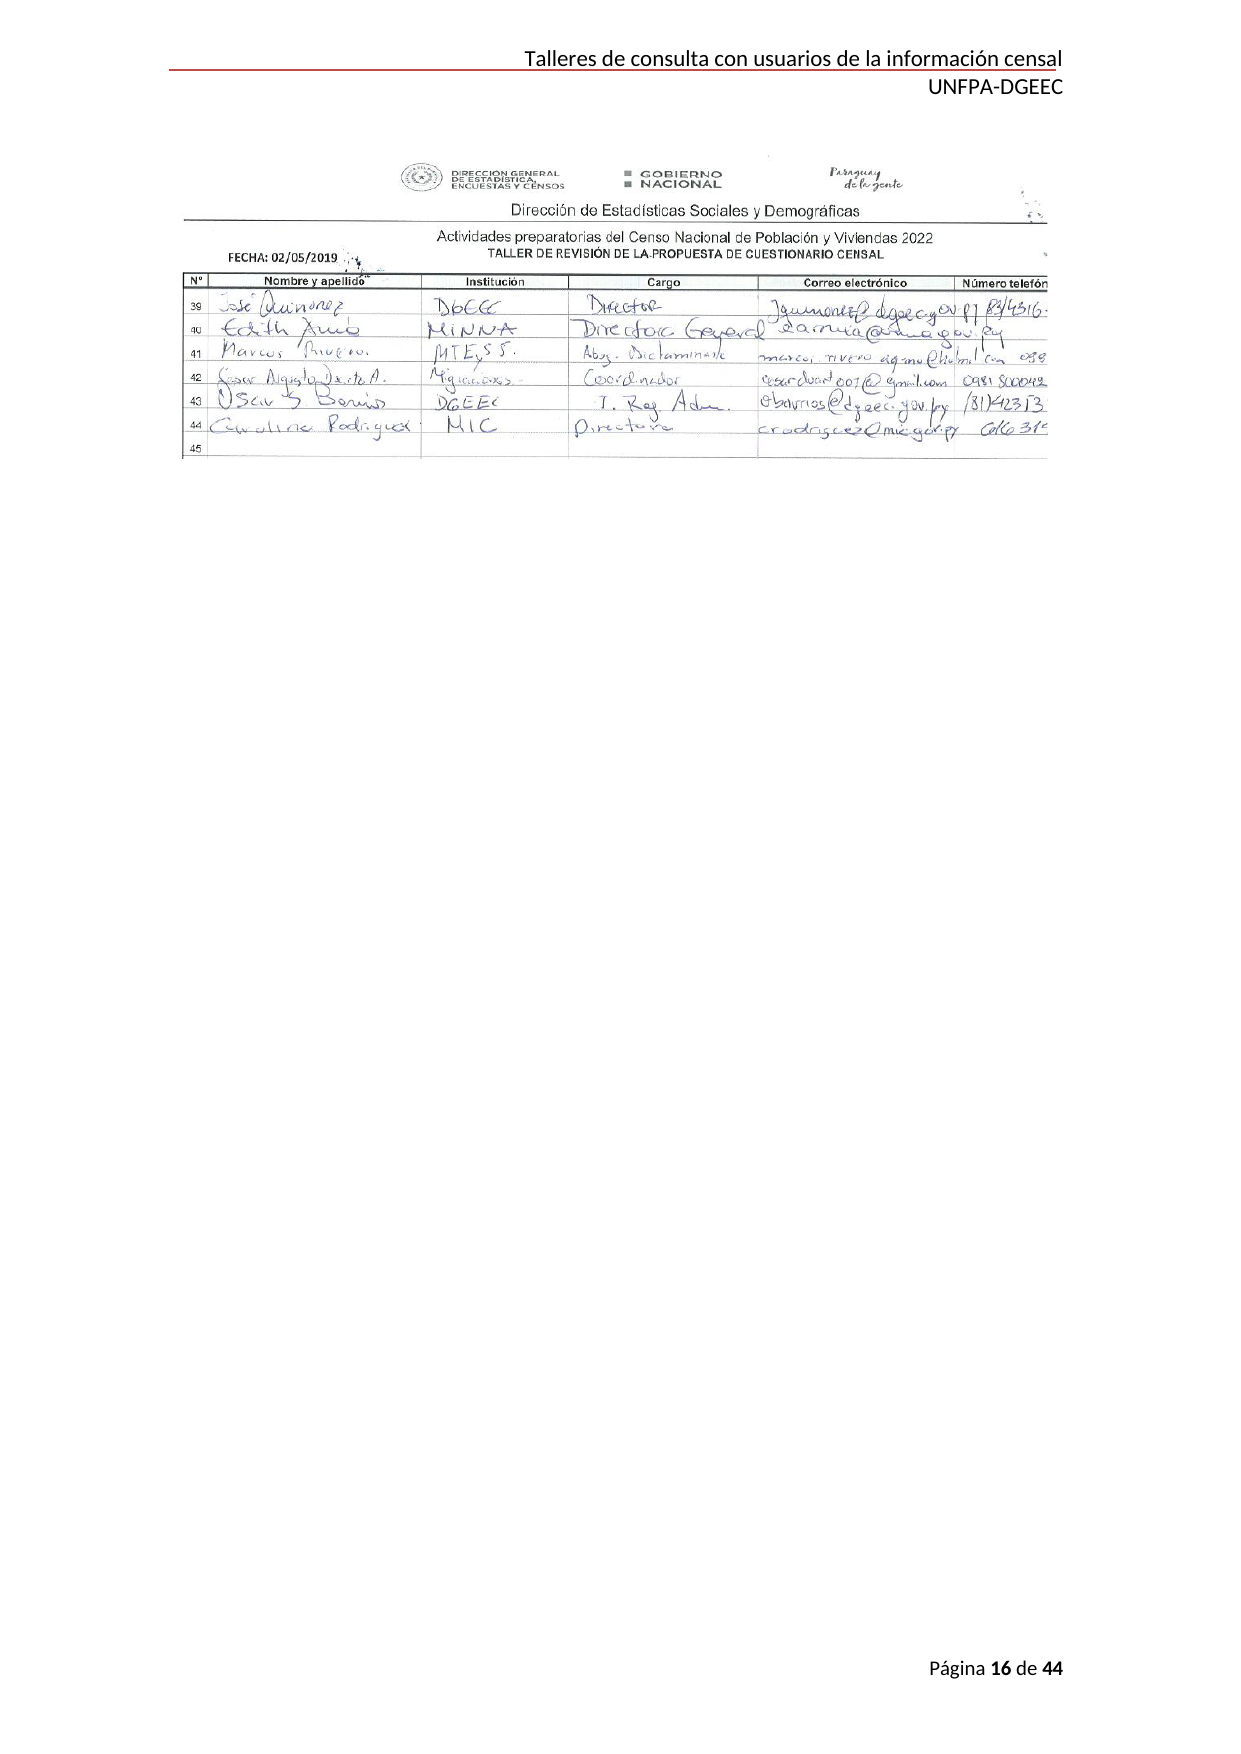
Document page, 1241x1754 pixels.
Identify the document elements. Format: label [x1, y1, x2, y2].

picture [177, 147, 1048, 459]
